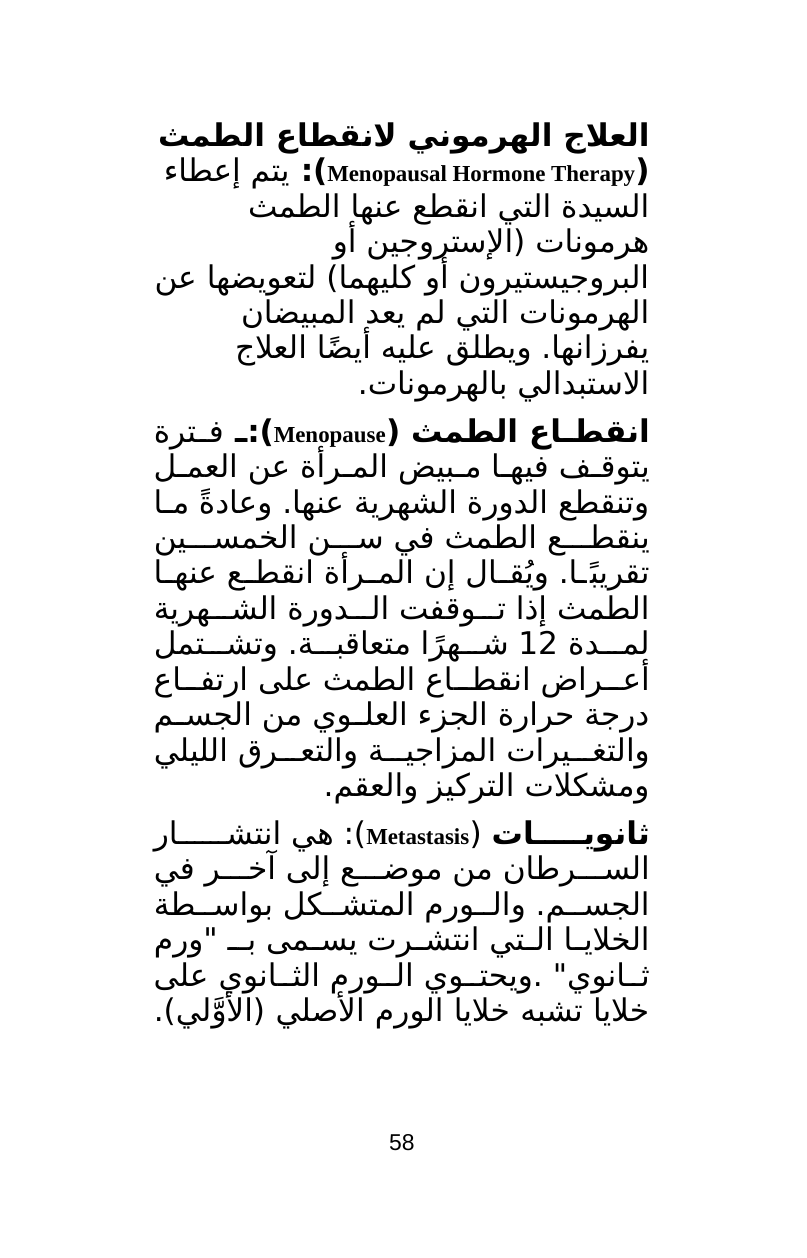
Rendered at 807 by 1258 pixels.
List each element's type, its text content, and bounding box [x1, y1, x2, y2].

text انقطاع الطمث (Menopause): فترة يتوقف فيها مبيض المرأة عن العمل وتنقطع الدورة الشهرية عنها. وعادةً ما ينقطع الطمث في سن الخمسين تقريبًا. ويُقال إن المرأة انقطع عنها الطمث إذا توقفت الدورة الشهرية لمدة 12 شهرًا متعاقبة. وتشتمل أعراض انقطاع الطمث على ارتفاع درجة حرارة الجزء العلوي من الجسم والتغيرات المزاجية والتعرق الليلي ومشكلات التركيز والعقم. [153, 414, 650, 803]
text العلاج الهرموني لانقطاع الطمث (Menopausal Hormone Therapy): يتم إعطاء السيدة التي انقطع عنها الطمث هرمونات (الإستروجين أو البروجيستيرون أو كليهما) لتعويضها عن الهرمونات التي لم يعد المبيضان يفرزانها. ويطلق عليه أيضًا العلاج الاستبدالي بالهرمونات. [153, 118, 650, 401]
text ثانويات (Metastasis): هي انتشار السرطان من موضع إلى آخر في الجسم. والورم المتشكل بواسطة الخلايا التي انتشرت يسمى بـ "ورم ثانوي" .ويحتوي الورم الثانوي على خلايا تشبه خلايا الورم الأصلي (الأوَّلي). [153, 816, 650, 1064]
